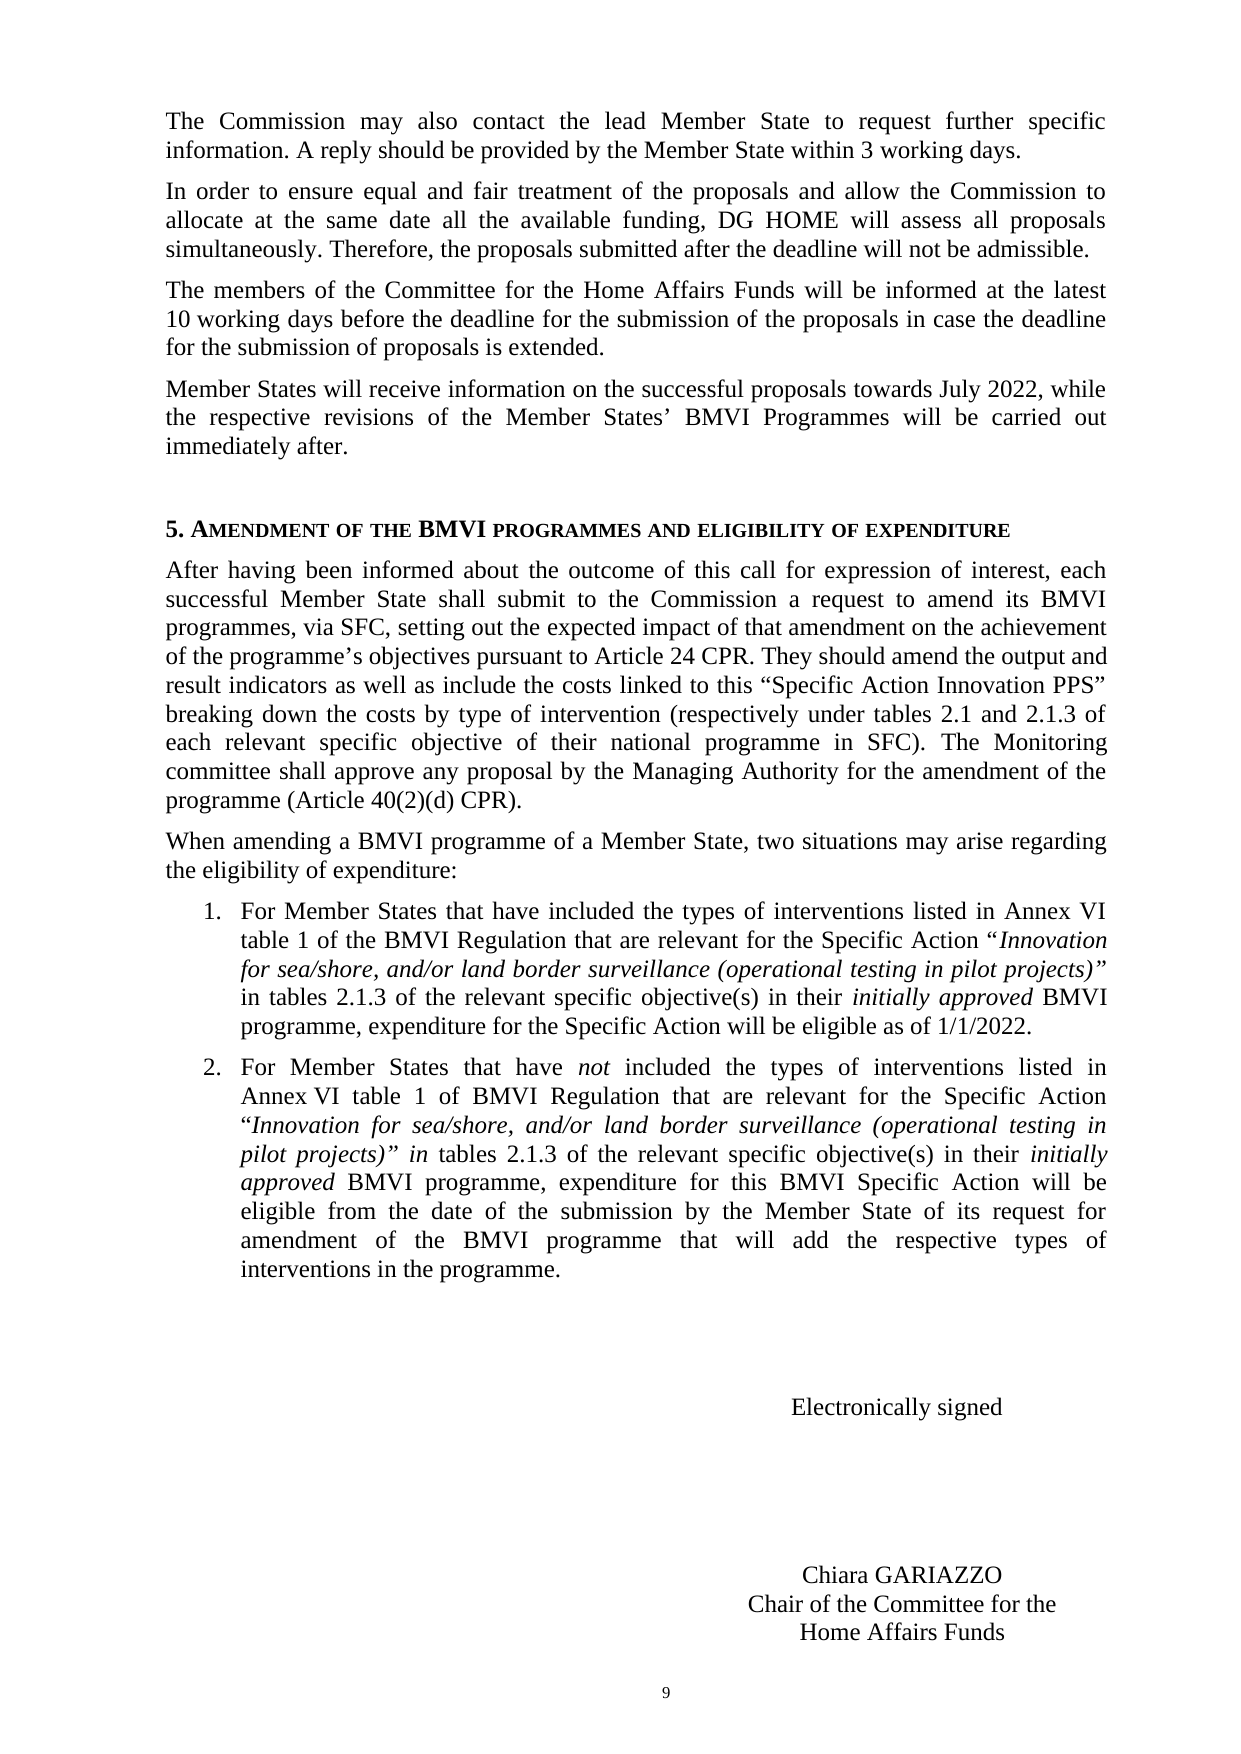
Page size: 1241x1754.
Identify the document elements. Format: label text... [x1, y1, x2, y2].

list For Member States that have included the types of interventions listed in Annex VI table 1 of the BMVI Regulation that are relevant for the Specific Action “Innovation for sea/shore, and/or land border surveillance (operational testing in pilot projects)” in tables 2.1.3 of the relevant specific objective(s) in their initially approved BMVI programme, expenditure for the Specific Action will be eligible as of 1/1/2022. [203, 896, 1107, 1040]
text The Commission may also contact the lead Member State to request further specific information. A reply should be provided by the Member State within 3 working days. [165, 106, 1107, 164]
text Member States will receive information on the successful proposals towards July 2022, while the respective revisions of the Member States’ BMVI Programmes will be carried out immediately after. [165, 374, 1107, 460]
text 5. Amendment of the BMVI programmes and eligibility of expenditure [165, 514, 1107, 542]
text In order to ensure equal and fair treatment of the proposals and allow the Commission to allocate at the same date all the available funding, DG HOME will assess all proposals simultaneously. Therefore, the proposals submitted after the deadline will not be admissible. [165, 176, 1107, 262]
text The members of the Committee for the Home Affairs Funds will be informed at the latest 10 working days before the deadline for the submission of the proposals in case the deadline for the submission of proposals is extended. [165, 275, 1107, 361]
text After having been informed about the outcome of this call for expression of interest, each successful Member State shall submit to the Commission a request to amend its BMVI programmes, via SFC, setting out the expected impact of that amendment on the achievement of the programme’s objectives pursuant to Article 24 CPR. They should amend the output and result indicators as well as include the costs linked to this “Specific Action Innovation PPS” breaking down the costs by type of intervention (respectively under tables 2.1 and 2.1.3 of each relevant specific objective of their national programme in SFC). The Monitoring committee shall approve any proposal by the Managing Authority for the amendment of the programme (Article 40(2)(d) CPR). [165, 555, 1107, 814]
list For Member States that have not included the types of interventions listed in Annex VI table 1 of BMVI Regulation that are relevant for the Specific Action “Innovation for sea/shore, and/or land border surveillance (operational testing in pilot projects)” in tables 2.1.3 of the relevant specific objective(s) in their initially approved BMVI programme, expenditure for this BMVI Specific Action will be eligible from the date of the submission by the Member State of its request for amendment of the BMVI programme that will add the respective types of interventions in the programme. [203, 1052, 1107, 1282]
text When amending a BMVI programme of a Member State, two situations may arise regarding the eligibility of expenditure: [165, 826, 1107, 884]
